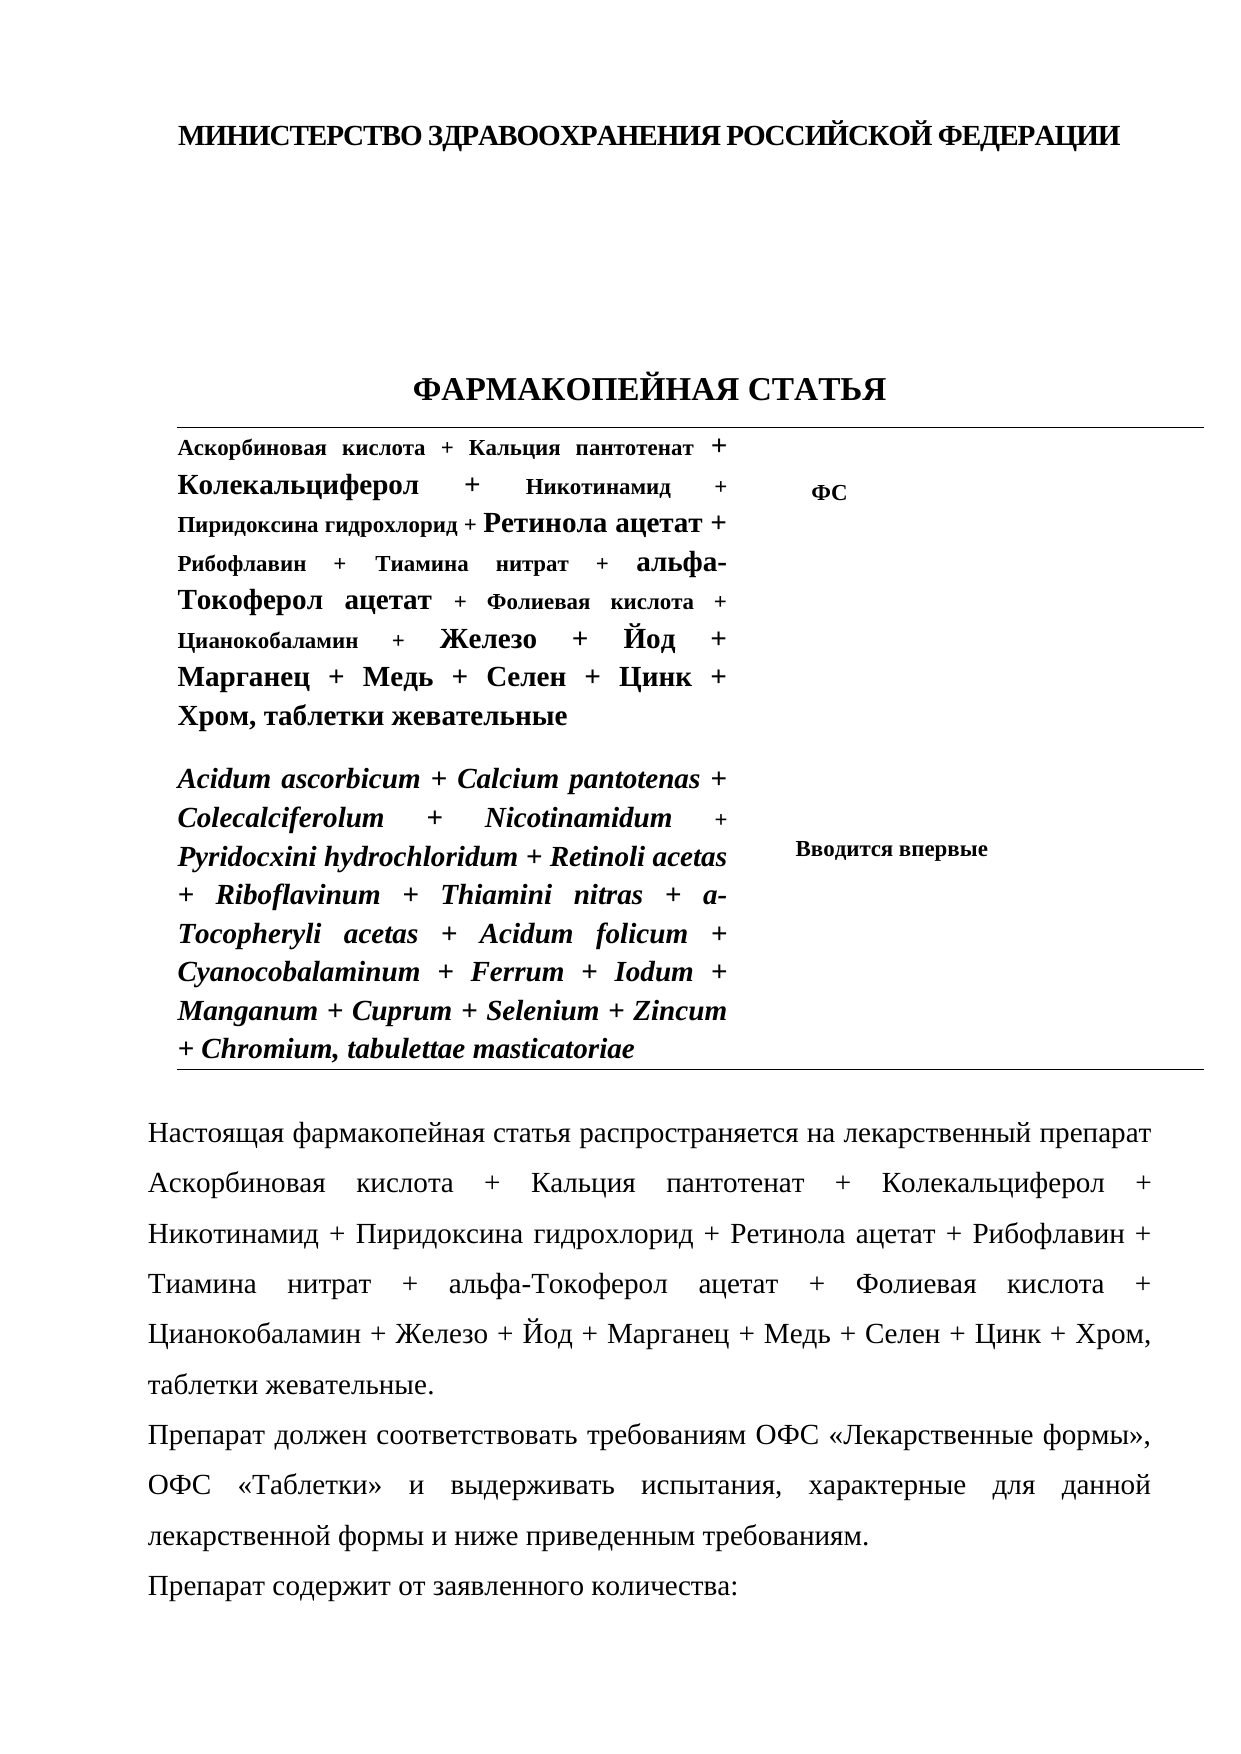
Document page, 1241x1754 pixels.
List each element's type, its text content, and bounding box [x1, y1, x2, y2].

text Настоящая фармакопейная статья распространяется на лекарственный препарат Аскорбиновая кислота + Кальция пантотенат + Колекальциферол + Никотинамид + Пиридоксина гидрохлорид + Ретинола ацетат + Рибофлавин + Тиамина нитрат + альфа-Токоферол ацетат + Фолиевая кислота + Цианокобаламин + Железо + Йод + Марганец + Медь + Селен + Цинк + Хром, таблетки жевательные. [148, 1115, 1152, 1400]
text Препарат должен соответствовать требованиям ОФС «Лекарственные формы», ОФС «Таблетки» и выдерживать испытания, характерные для данной лекарственной формы и ниже приведенным требованиям. [148, 1417, 1152, 1551]
text Препарат содержит от заявленного количества: [148, 1568, 1152, 1602]
table_header Аскорбиновая кислота + Кальция пантотенат + Колекальциферол + Никотинамид + Пиридоксина гидрохлорид + Ретинола ацетат + Рибофлавин + Тиамина нитрат + альфа-Токоферол ацетат + Фолиевая кислота + Цианокобаламин + Железо + Йод + Марганец + Медь + Селен + Цинк + Хром, таблетки жевательные Acidum ascorbicum + Calcium pantotenas + Colecalciferolum + Nicotinamidum + Pyridocxini hydrochloridum + Retinoli acetas + Riboflavinum + Thiamini nitras + a-Tocopheryli acetas + Acidum folicum + Cyanocobalaminum + Ferrum + Iodum + Manganum + Cuprum + Selenium + Zincum + Chromium, tabulettae masticatoriae [177, 428, 738, 1069]
text МИНИСТЕРСТВО ЗДРАВООХРАНЕНИЯ РОССИЙСКОЙ ФЕДЕРАЦИИ [148, 118, 1152, 152]
table_header ФС Вводится впервые [738, 428, 1203, 1069]
text ФАРМАКОПЕЙНАЯ СТАТЬЯ [148, 370, 1152, 408]
